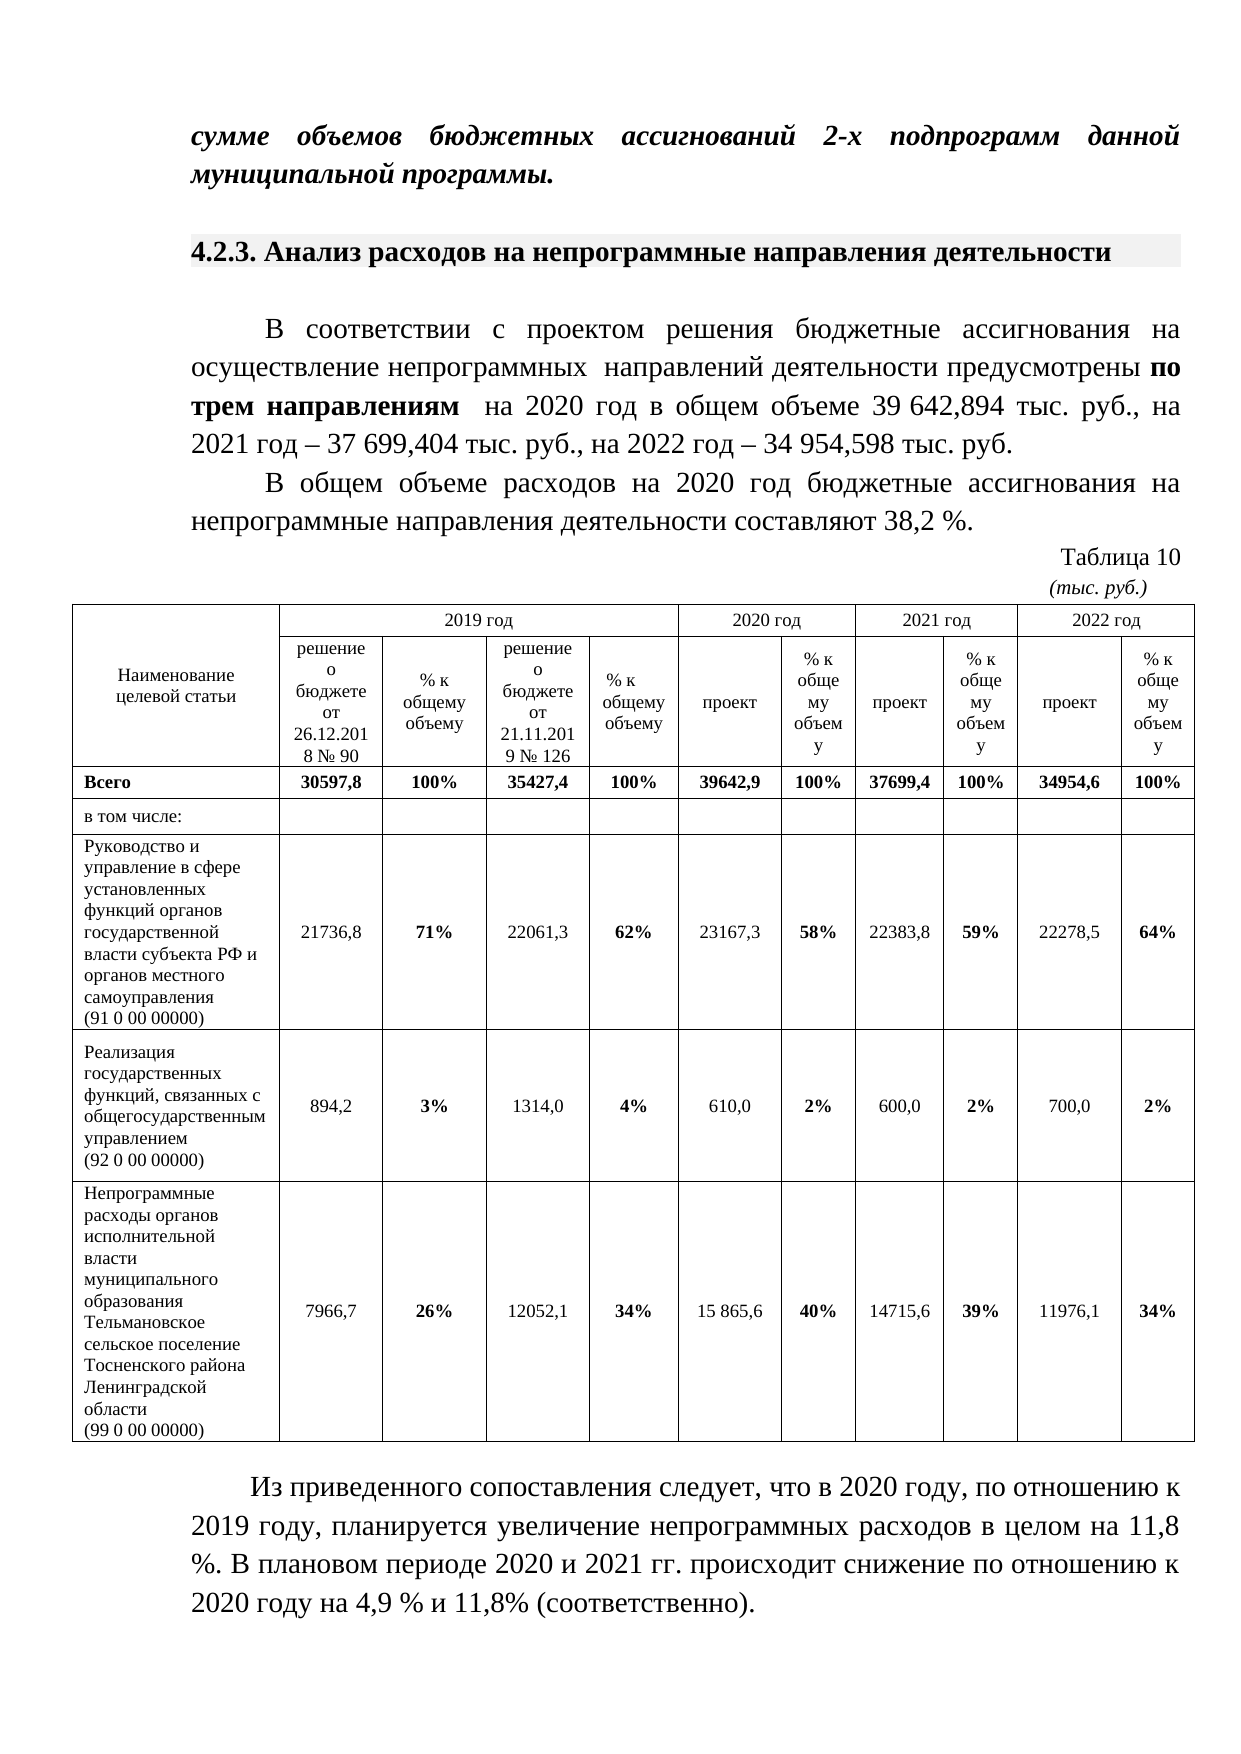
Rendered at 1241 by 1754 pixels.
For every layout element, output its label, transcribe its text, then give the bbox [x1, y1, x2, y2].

table_cell [383, 799, 486, 834]
table_cell [856, 799, 943, 834]
table_cell 1314,0 [487, 1030, 589, 1181]
table_cell [679, 799, 781, 834]
table_cell в том числе: [73, 799, 279, 834]
table_cell [1122, 799, 1194, 834]
table_cell 62% [590, 835, 678, 1029]
table_cell 23167,3 [679, 835, 781, 1029]
text Из приведенного сопоставления следует, что в 2020 году, по отношению к 2019 году, планируется увеличение непрограммных расходов в целом на 11,8 %. В плановом периоде 2020 и 2021 гг. происходит снижение по отношению к 2020 году на 4,9 % и 11,8% (соответственно). [191, 1469, 1181, 1618]
table_cell проект [856, 637, 943, 766]
table_cell 2% [782, 1030, 855, 1181]
table_cell 100% [944, 767, 1017, 797]
table_cell [280, 799, 382, 834]
table_cell 58% [782, 835, 855, 1029]
table_cell 100% [383, 767, 486, 797]
text (тыс. руб.) [191, 575, 1181, 599]
table_cell 12052,1 [487, 1182, 589, 1441]
table_cell 7966,7 [280, 1182, 382, 1441]
table_header 2022 год [1018, 605, 1194, 636]
table_cell Руководство и управление в сфере установленных функций органов государственной власти субъекта РФ и органов местного самоуправления (91 0 00 00000) [73, 835, 279, 1029]
text Таблица 10 [191, 542, 1181, 571]
table_cell 600,0 [856, 1030, 943, 1181]
table_cell 2% [1122, 1030, 1194, 1181]
table_cell [782, 799, 855, 834]
table_cell 22278,5 [1018, 835, 1121, 1029]
table_cell 37699,4 [856, 767, 943, 797]
table_cell % к общему объему [590, 637, 678, 766]
table_header 2019 год [280, 605, 678, 636]
table_cell 39642,9 [679, 767, 781, 797]
table_header 2020 год [679, 605, 855, 636]
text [191, 118, 1181, 190]
table_cell [590, 799, 678, 834]
text В общем объеме расходов на 2020 год бюджетные ассигнования на непрограммные направления деятельности составляют 38,2 %. [191, 465, 1181, 537]
table_cell % к общему объему [1122, 637, 1194, 766]
table_cell решение о бюджете от 26.12.2018 № 90 [280, 637, 382, 766]
table_cell 100% [782, 767, 855, 797]
table_cell 71% [383, 835, 486, 1029]
table_cell проект [1018, 637, 1121, 766]
table_cell 22061,3 [487, 835, 589, 1029]
table_cell 21736,8 [280, 835, 382, 1029]
table_cell 2% [944, 1030, 1017, 1181]
table_cell [944, 799, 1017, 834]
table_cell 4% [590, 1030, 678, 1181]
table_cell Непрограммные расходы органов исполнительной власти муниципального образования Тельмановское сельское поселение Тосненского района Ленинградской области (99 0 00 00000) [73, 1182, 279, 1441]
table_cell 700,0 [1018, 1030, 1121, 1181]
table_cell 894,2 [280, 1030, 382, 1181]
table_cell 15 865,6 [679, 1182, 781, 1441]
table_cell 3% [383, 1030, 486, 1181]
table_cell 34954,6 [1018, 767, 1121, 797]
table_header Наименование целевой статьи [73, 605, 279, 766]
table_header 2021 год [856, 605, 1017, 636]
table_cell 26% [383, 1182, 486, 1441]
text 4.2.3. Анализ расходов на непрограммные направления деятельности [191, 234, 1181, 267]
table_cell 610,0 [679, 1030, 781, 1181]
table_cell 11976,1 [1018, 1182, 1121, 1441]
table_cell проект [679, 637, 781, 766]
table_cell 22383,8 [856, 835, 943, 1029]
table_cell [1018, 799, 1121, 834]
text В соответствии с проектом решения бюджетные ассигнования на осуществление непрограммных направлений деятельности предусмотрены по трем направлениям на 2020 год в общем объеме 39 642,894 тыс. руб., на 2021 год – 37 699,404 тыс. руб., на 2022 год – 34 954,598 тыс. руб. [191, 311, 1181, 460]
table_cell 39% [944, 1182, 1017, 1441]
table_cell 34% [1122, 1182, 1194, 1441]
table_cell 30597,8 [280, 767, 382, 797]
table_cell 35427,4 [487, 767, 589, 797]
table_cell Всего [73, 767, 279, 797]
table_cell 34% [590, 1182, 678, 1441]
table_cell [487, 799, 589, 834]
table_cell % к общему объему [944, 637, 1017, 766]
table_cell 40% [782, 1182, 855, 1441]
table_cell 100% [590, 767, 678, 797]
table_cell решение о бюджете от 21.11.2019 № 126 [487, 637, 589, 766]
table_cell Реализация государственных функций, связанных с общегосударственным управлением (92 0 00 00000) [73, 1030, 279, 1181]
table_cell 59% [944, 835, 1017, 1029]
table_cell % к общему объему [383, 637, 486, 766]
table_cell % к общему объему [782, 637, 855, 766]
table_cell 64% [1122, 835, 1194, 1029]
table_cell 14715,6 [856, 1182, 943, 1441]
table_cell 100% [1122, 767, 1194, 797]
